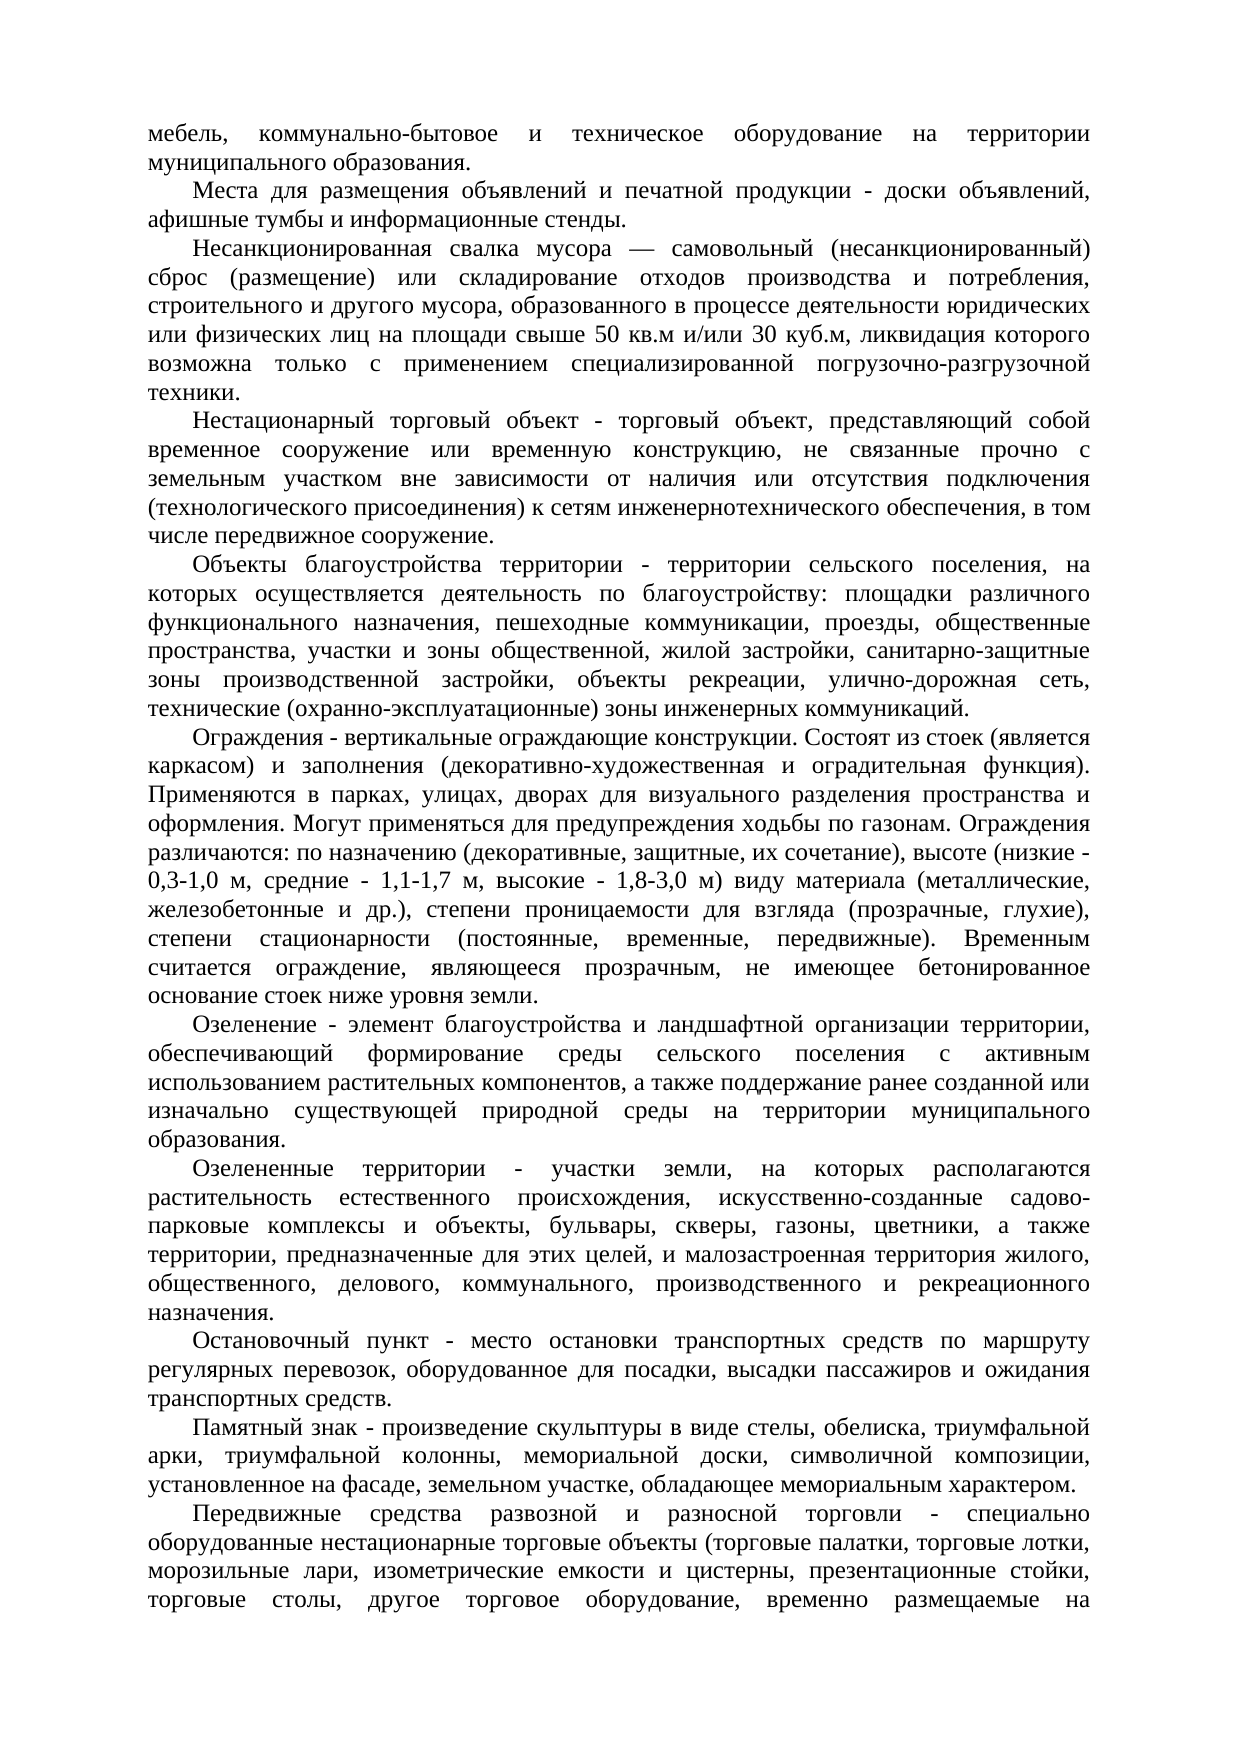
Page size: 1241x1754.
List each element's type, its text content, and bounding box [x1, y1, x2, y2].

text Озелененные территории - участки земли, на которых располагаются растительность естественного происхождения, искусственно-созданные садово-парковые комплексы и объекты, бульвары, скверы, газоны, цветники, а также территории, предназначенные для этих целей, и малозастроенная территория жилого, общественного, делового, коммунального, производственного и рекреационного назначения. [148, 1153, 1091, 1326]
text Остановочный пункт - место остановки транспортных средств по маршруту регулярных перевозок, оборудованное для посадки, высадки пассажиров и ожидания транспортных средств. [148, 1326, 1091, 1412]
text Объекты благоустройства территории - территории сельского поселения, на которых осуществляется деятельность по благоустройству: площадки различного функционального назначения, пешеходные коммуникации, проезды, общественные пространства, участки и зоны общественной, жилой застройки, санитарно-защитные зоны производственной застройки, объекты рекреации, улично-дорожная сеть, технические (охранно-эксплуатационные) зоны инженерных коммуникаций. [148, 549, 1091, 722]
text Памятный знак - произведение скульптуры в виде стелы, обелиска, триумфальной арки, триумфальной колонны, мемориальной доски, символичной композиции, установленное на фасаде, земельном участке, обладающее мемориальным характером. [148, 1412, 1091, 1498]
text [148, 1498, 1091, 1613]
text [148, 118, 1091, 176]
text Места для размещения объявлений и печатной продукции - доски объявлений, афишные тумбы и информационные стенды. [148, 176, 1091, 233]
text Несанкционированная свалка мусора — самовольный (несанкционированный) сброс (размещение) или складирование отходов производства и потребления, строительного и другого мусора, образованного в процессе деятельности юридических или физических лиц на площади свыше 50 кв.м и/или 30 куб.м, ликвидация которого возможна только с применением специализированной погрузочно-разгрузочной техники. [148, 233, 1091, 406]
text Ограждения - вертикальные ограждающие конструкции. Состоят из стоек (является каркасом) и заполнения (декоративно-художественная и оградительная функция). Применяются в парках, улицах, дворах для визуального разделения пространства и оформления. Могут применяться для предупреждения ходьбы по газонам. Ограждения различаются: по назначению (декоративные, защитные, их сочетание), высоте (низкие - 0,3-1,0 м, средние - 1,1-1,7 м, высокие - 1,8-3,0 м) виду материала (металлические, железобетонные и др.), степени проницаемости для взгляда (прозрачные, глухие), степени стационарности (постоянные, временные, передвижные). Временным считается ограждение, являющееся прозрачным, не имеющее бетонированное основание стоек ниже уровня земли. [148, 722, 1091, 1009]
text Озеленение - элемент благоустройства и ландшафтной организации территории, обеспечивающий формирование среды сельского поселения с активным использованием растительных компонентов, а также поддержание ранее созданной или изначально существующей природной среды на территории муниципального образования. [148, 1009, 1091, 1153]
text Нестационарный торговый объект - торговый объект, представляющий собой временное сооружение или временную конструкцию, не связанные прочно с земельным участком вне зависимости от наличия или отсутствия подключения (технологического присоединения) к сетям инженернотехнического обеспечения, в том числе передвижное сооружение. [148, 406, 1091, 549]
